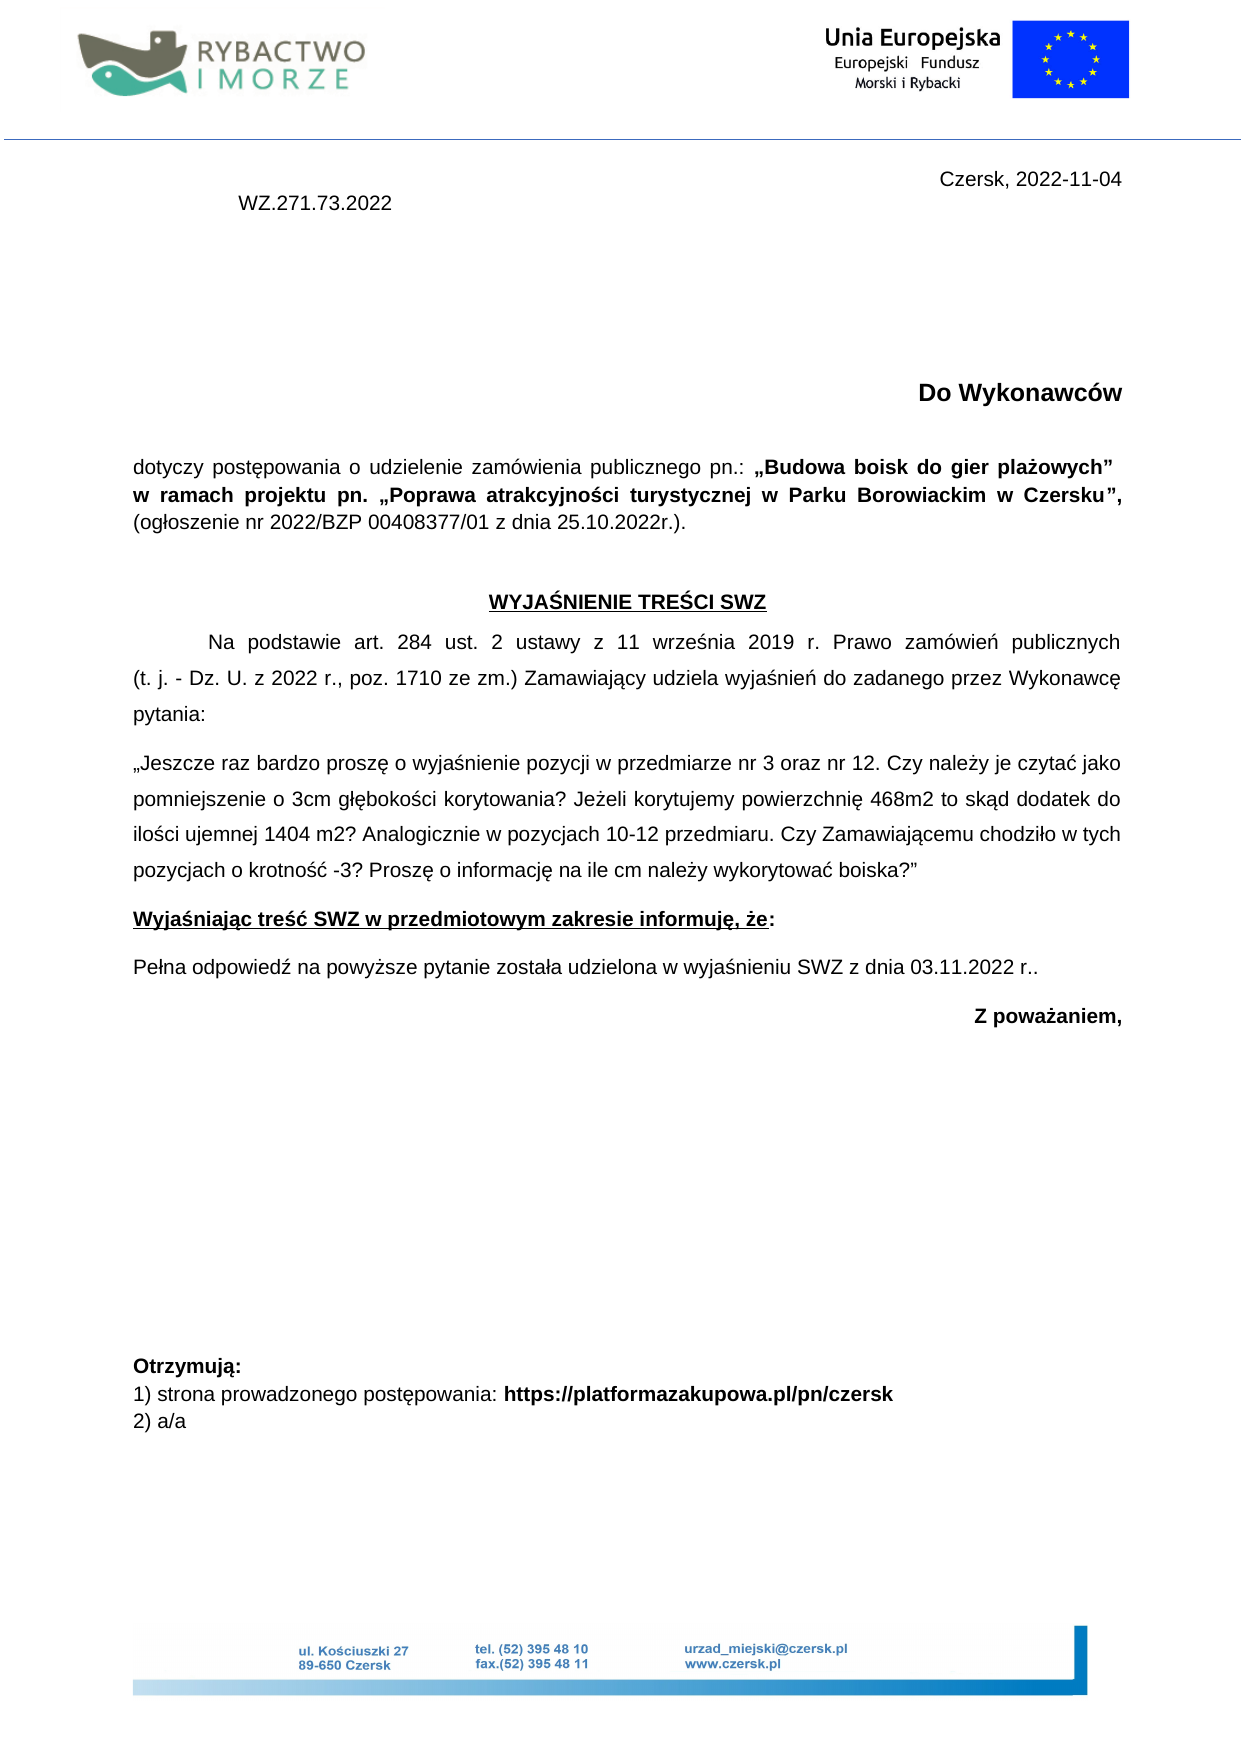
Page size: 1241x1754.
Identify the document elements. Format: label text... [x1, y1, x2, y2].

text „Jeszcze raz bardzo proszę o wyjaśnienie pozycji w przedmiarze nr 3 oraz nr 12. Czy należy je czytać jako pomniejszenie o 3cm głębokości korytowania? Jeżeli korytujemy powierzchnię 468m2 to skąd dodatek do ilości ujemnej 1404 m2? Analogicznie w pozycjach 10-12 przedmiaru. Czy Zamawiającemu chodziło w tych pozycjach o krotność -3? Proszę o informację na ile cm należy wykorytować boiska?” [133, 750, 1122, 882]
text 1) strona prowadzonego postępowania: https://platformazakupowa.pl/pn/czersk [133, 1382, 1122, 1406]
picture [132, 1623, 1089, 1701]
text Do Wykonawców [605, 378, 1122, 407]
picture [822, 6, 1141, 110]
text Z poważaniem, [649, 1003, 1122, 1027]
text Na podstawie art. 284 ust. 2 ustawy z 11 września 2019 r. Prawo zamówień publicznych (t. j. - Dz. U. z 2022 r., poz. 1710 ze zm.) Zamawiający udziela wyjaśnień do zadanego przez Wykonawcę pytania: [133, 630, 1122, 726]
picture [59, 7, 384, 111]
text WZ.271.73.2022 [227, 191, 1122, 215]
text Pełna odpowiedź na powyższe pytanie została udzielona w wyjaśnieniu SWZ z dnia 03.11.2022 r.. [133, 955, 1122, 979]
text WYJAŚNIENIE TREŚCI SWZ [133, 590, 1122, 614]
text Otrzymują: [133, 1354, 1122, 1378]
text Czersk, 2022-11-04 [133, 167, 1122, 191]
text dotyczy postępowania o udzielenie zamówienia publicznego pn.: „Budowa boisk do gier plażowych” w ramach projektu pn. „Poprawa atrakcyjności turystycznej w Parku Borowiackim w Czersku”, (ogłoszenie nr 2022/BZP 00408377/01 z dnia 25.10.2022r.). [133, 455, 1122, 534]
text 2) a/a [133, 1409, 1122, 1433]
text Wyjaśniając treść SWZ w przedmiotowym zakresie informuję, że: [133, 907, 1122, 931]
